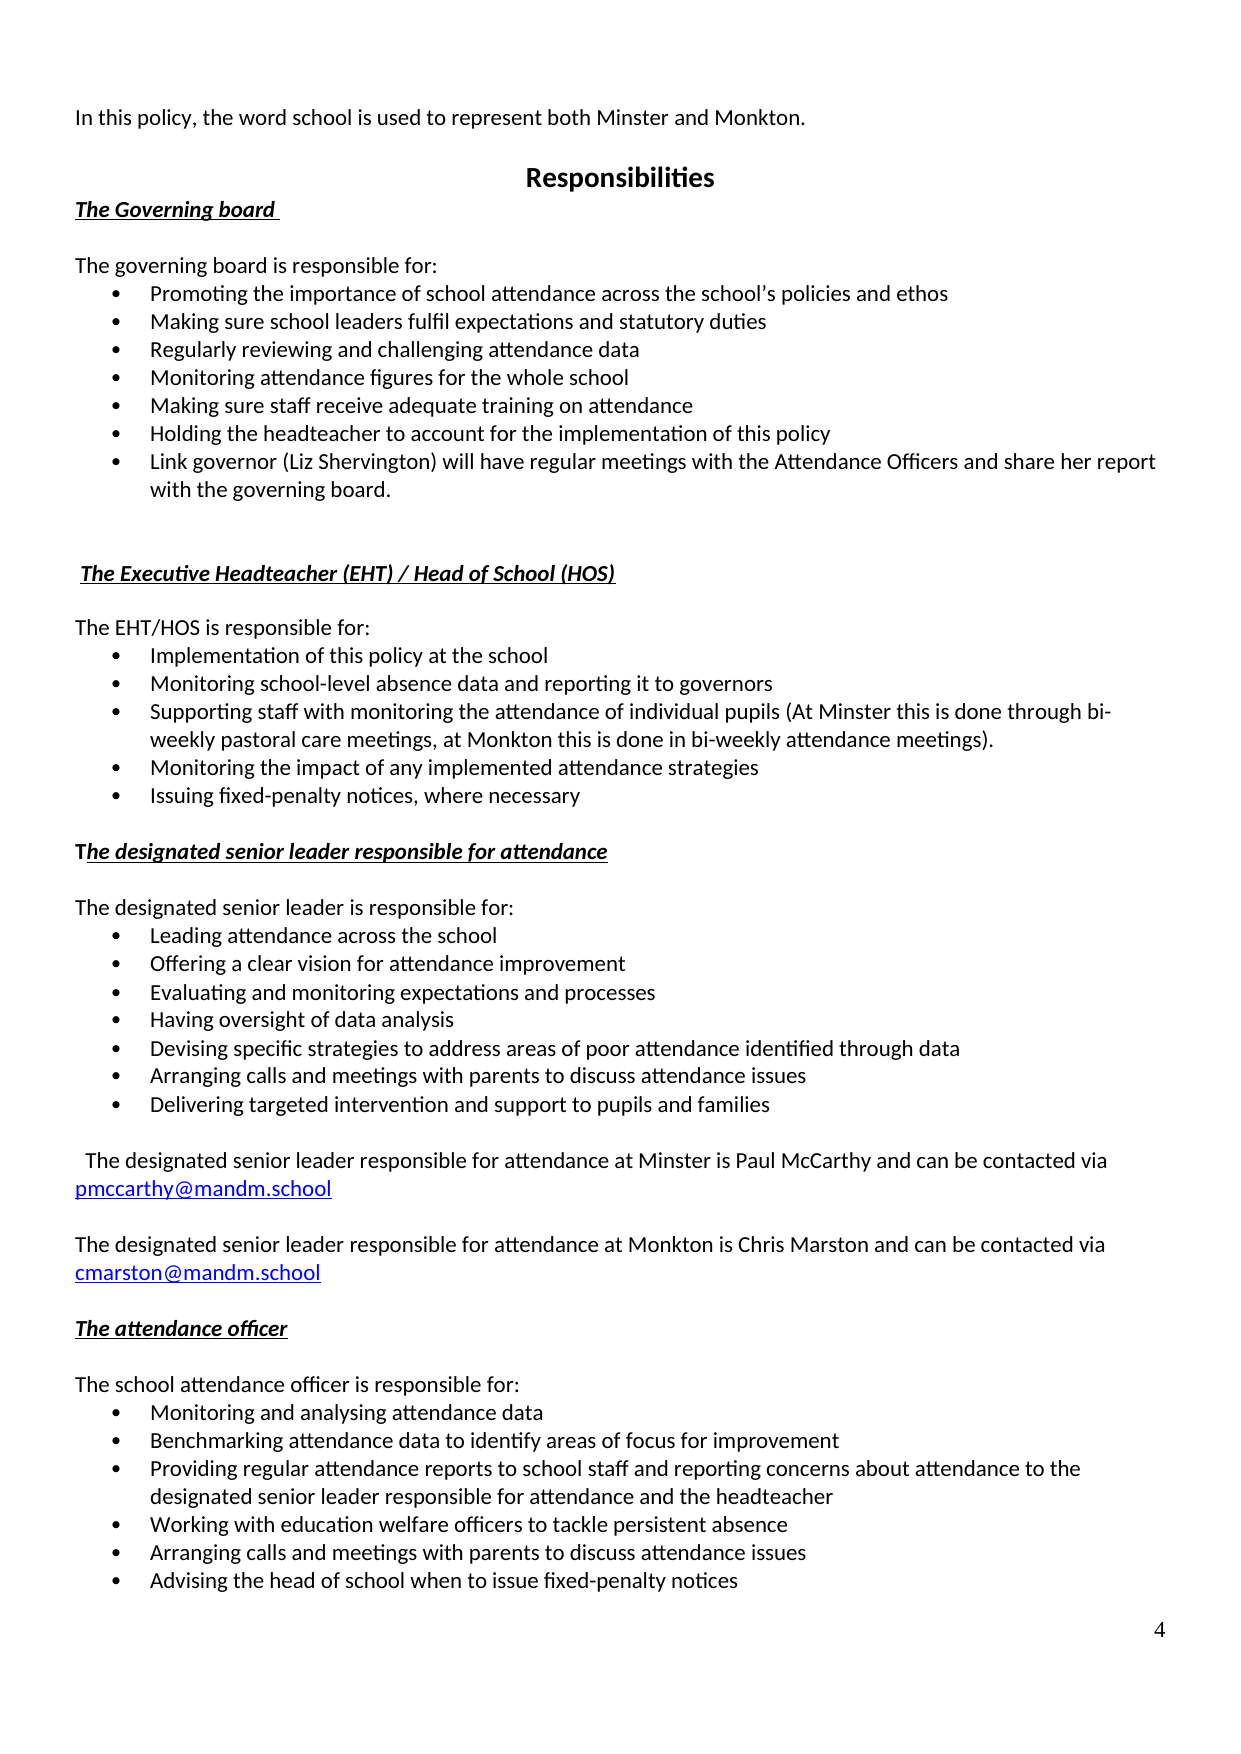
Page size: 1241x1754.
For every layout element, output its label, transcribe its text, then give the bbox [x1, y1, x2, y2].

list Arranging calls and meetings with parents to discuss attendance issues [112, 1062, 1165, 1090]
list Monitoring the impact of any implemented attendance strategies [112, 753, 1165, 781]
text The Executive Headteacher (EHT) / Head of School (HOS) [75, 559, 1165, 587]
text The designated senior leader is responsible for: [75, 893, 1165, 922]
list Having oversight of data analysis [112, 1006, 1165, 1034]
list Promoting the importance of school attendance across the school’s policies and ethos [112, 279, 1165, 307]
text The Governing board [75, 195, 1165, 223]
list Benchmarking attendance data to identify areas of focus for improvement [112, 1426, 1165, 1454]
text The designated senior leader responsible for attendance at Minster is Paul McCarthy and can be contacted via pmccarthy@mandm.school [75, 1146, 1165, 1202]
list Regularly reviewing and challenging attendance data [112, 335, 1165, 363]
list Implementation of this policy at the school [112, 641, 1165, 669]
list Devising specific strategies to address areas of poor attendance identified through data [112, 1034, 1165, 1062]
list Monitoring and analysing attendance data [112, 1398, 1165, 1426]
list Holding the headteacher to account for the implementation of this policy [112, 419, 1165, 447]
text The attendance officer [75, 1314, 1165, 1342]
list Evaluating and monitoring expectations and processes [112, 978, 1165, 1006]
list Monitoring school-level absence data and reporting it to governors [112, 669, 1165, 697]
text The governing board is responsible for: [75, 251, 1165, 279]
list Supporting staff with monitoring the attendance of individual pupils (At Minster this is done through bi-weekly pastoral care meetings, at Monkton this is done in bi-weekly attendance meetings). [112, 697, 1165, 753]
list Providing regular attendance reports to school staff and reporting concerns about attendance to the designated senior leader responsible for attendance and the headteacher [112, 1454, 1165, 1510]
list Making sure staff receive adequate training on attendance [112, 391, 1165, 419]
list Advising the head of school when to issue fixed-penalty notices [112, 1566, 1165, 1594]
list Offering a clear vision for attendance improvement [112, 949, 1165, 978]
text Responsibilities [75, 159, 1165, 195]
text In this policy, the word school is used to represent both Minster and Monkton. [75, 103, 1165, 131]
list Monitoring attendance figures for the whole school [112, 363, 1165, 391]
list Leading attendance across the school [112, 922, 1165, 949]
text The EHT/HOS is responsible for: [75, 613, 1165, 641]
text The designated senior leader responsible for attendance at Monkton is Chris Marston and can be contacted via cmarston@mandm.school [75, 1230, 1165, 1286]
text The designated senior leader responsible for attendance [75, 837, 1165, 866]
list Link governor (Liz Shervington) will have regular meetings with the Attendance Officers and share her report with the governing board. [112, 447, 1165, 503]
list Working with education welfare officers to tackle persistent absence [112, 1510, 1165, 1538]
text The school attendance officer is responsible for: [75, 1370, 1165, 1398]
list Delivering targeted intervention and support to pupils and families [112, 1090, 1165, 1118]
list Making sure school leaders fulfil expectations and statutory duties [112, 307, 1165, 335]
list Arranging calls and meetings with parents to discuss attendance issues [112, 1538, 1165, 1566]
list Issuing fixed-penalty notices, where necessary [112, 781, 1165, 809]
